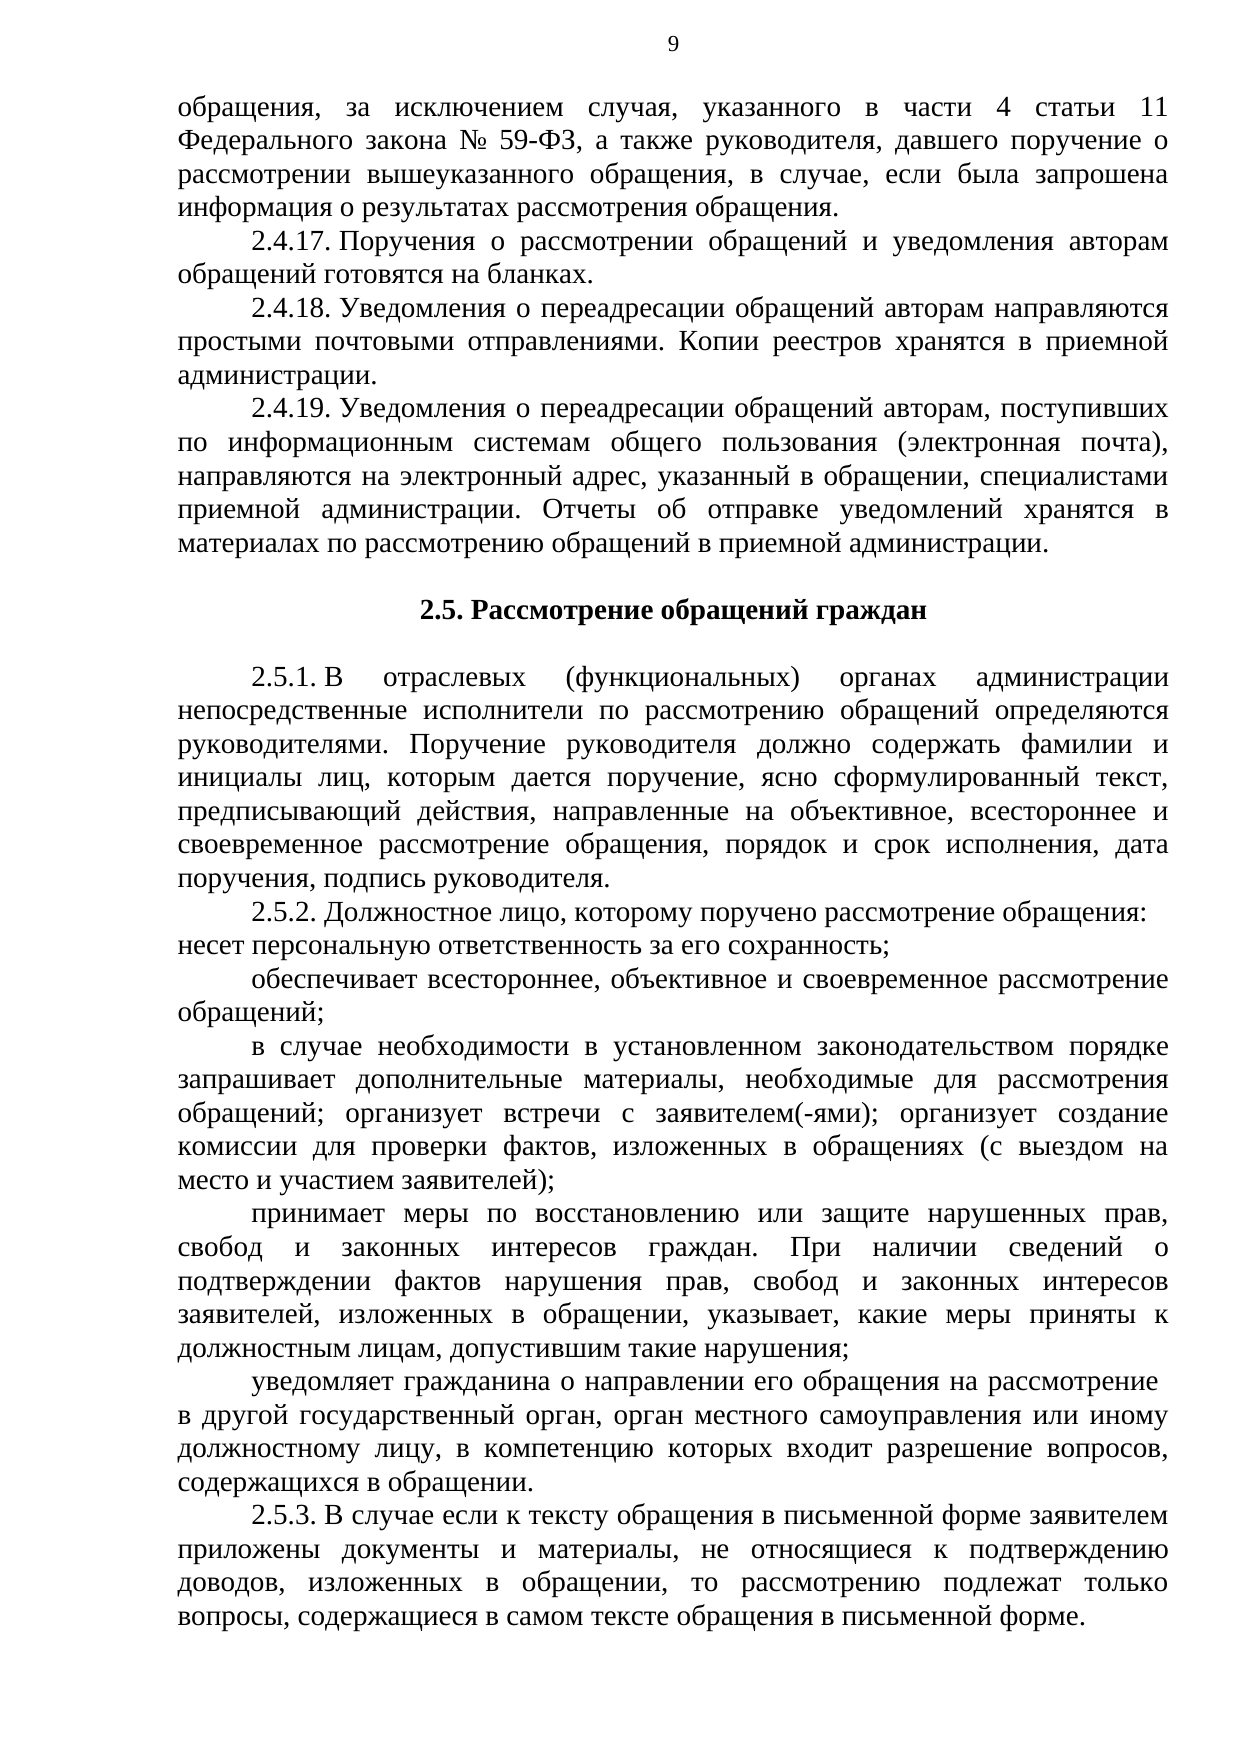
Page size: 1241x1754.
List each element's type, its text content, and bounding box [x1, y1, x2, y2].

text уведомляет гражданина о направлении его обращения на рассмотрение в другой государственный орган, орган местного самоуправления или иному должностному лицу, в компетенцию которых входит разрешение вопросов, содержащихся в обращении. [177, 1363, 1169, 1497]
text 2.4.17. Поручения о рассмотрении обращений и уведомления авторам обращений готовятся на бланках. [177, 223, 1169, 290]
text 2.5.1. В отраслевых (функциональных) органах администрации непосредственные исполнители по рассмотрению обращений определяются руководителями. Поручение руководителя должно содержать фамилии и инициалы лиц, которым дается поручение, ясно сформулированный текст, предписывающий действия, направленные на объективное, всестороннее и своевременное рассмотрение обращения, порядок и срок исполнения, дата поручения, подпись руководителя. [177, 659, 1169, 894]
text 2.5.2. Должностное лицо, которому поручено рассмотрение обращения: [177, 894, 1169, 927]
text 2.4.19. Уведомления о переадресации обращений авторам, поступивших по информационным системам общего пользования (электронная почта), направляются на электронный адрес, указанный в обращении, специалистами приемной администрации. Отчеты об отправке уведомлений хранятся в материалах по рассмотрению обращений в приемной администрации. [177, 391, 1169, 558]
text несет персональную ответственность за его сохранность; [177, 927, 1169, 961]
text в случае необходимости в установленном законодательством порядке запрашивает дополнительные материалы, необходимые для рассмотрения обращений; организует встречи с заявителем(-ями); организует создание комиссии для проверки фактов, изложенных в обращениях (с выездом на место и участием заявителей); [177, 1028, 1169, 1196]
text обеспечивает всестороннее, объективное и своевременное рассмотрение обращений; [177, 961, 1169, 1028]
text 2.4.18. Уведомления о переадресации обращений авторам направляются простыми почтовыми отправлениями. Копии реестров хранятся в приемной администрации. [177, 290, 1169, 391]
text 2.5. Рассмотрение обращений граждан [177, 592, 1169, 625]
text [177, 89, 1169, 223]
text 2.5.3. В случае если к тексту обращения в письменной форме заявителем приложены документы и материалы, не относящиеся к подтверждению доводов, изложенных в обращении, то рассмотрению подлежат только вопросы, содержащиеся в самом тексте обращения в письменной форме. [177, 1497, 1169, 1632]
text принимает меры по восстановлению или защите нарушенных прав, свобод и законных интересов граждан. При наличии сведений о подтверждении фактов нарушения прав, свобод и законных интересов заявителей, изложенных в обращении, указывает, какие меры приняты к должностным лицам, допустившим такие нарушения; [177, 1196, 1169, 1363]
